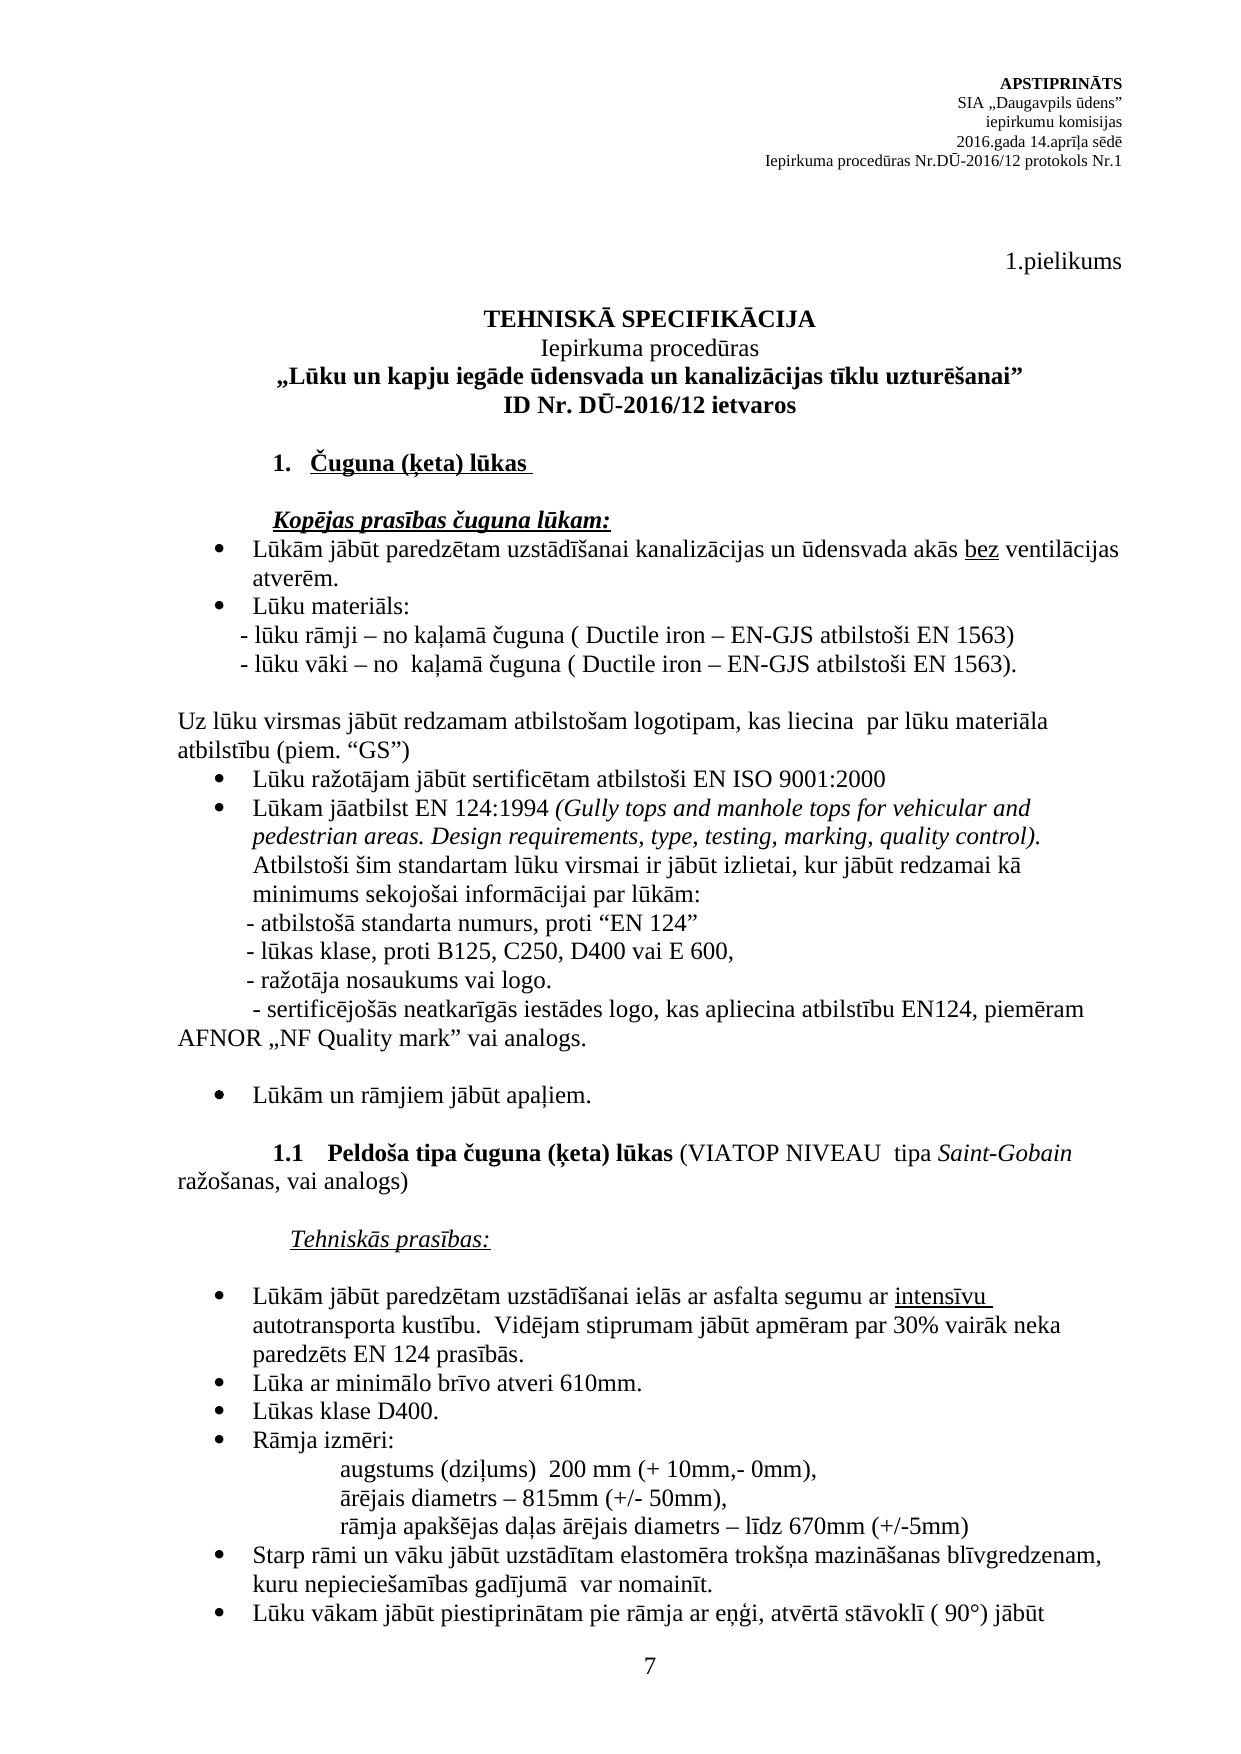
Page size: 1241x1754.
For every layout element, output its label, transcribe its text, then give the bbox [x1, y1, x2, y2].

text augstums (dziļums) 200 mm (+ 10mm,- 0mm), [252, 1454, 1122, 1483]
text Tehniskās prasības: [290, 1224, 1122, 1253]
text - atbilstošā standarta numurs, proti “EN 124” [177, 908, 1122, 936]
text - lūkas klase, proti B125, C250, D400 vai E 600, [177, 936, 1122, 965]
list Lūkam jāatbilst EN 124:1994 (Gully tops and manhole tops for vehicular and pedestrian areas. Design requirements, type, testing, marking, quality control). Atbilstoši šim standartam lūku virsmai ir jābūt izlietai, kur jābūt redzamai kā minimums sekojošai informācijai par lūkām: [215, 793, 1122, 908]
list Lūkām un rāmjiem jābūt apaļiem. [215, 1080, 1122, 1109]
text ID Nr. DŪ-2016/12 ietvaros [177, 390, 1122, 419]
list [215, 1598, 1122, 1626]
list Lūkām jābūt paredzētam uzstādīšanai ielās ar asfalta segumu ar intensīvu autotransporta kustību. Vidējam stiprumam jābūt apmēram par 30% vairāk neka paredzēts EN 124 prasībās. [215, 1281, 1122, 1368]
text Kopējas prasības čuguna lūkam: [177, 505, 1122, 534]
list Lūkām jābūt paredzētam uzstādīšanai kanalizācijas un ūdensvada akās bez ventilācijas atverēm. [215, 534, 1122, 591]
list Rāmja izmēri: [215, 1425, 1122, 1454]
list Lūku materiāls: [215, 591, 1122, 620]
text Iepirkuma procedūras [177, 333, 1122, 361]
text - ražotāja nosaukums vai logo. [177, 965, 1122, 994]
text „Lūku un kapju iegāde ūdensvada un kanalizācijas tīklu uzturēšanai” [177, 361, 1122, 390]
text ārējais diametrs – 815mm (+/- 50mm), [252, 1483, 1122, 1511]
list Lūku ražotājam jābūt sertificētam atbilstoši EN ISO 9001:2000 [215, 764, 1122, 793]
text - lūku vāki – no kaļamā čuguna ( Ductile iron – EN-GJS atbilstoši EN 1563). [177, 649, 1122, 678]
text Uz lūku virsmas jābūt redzamam atbilstošam logotipam, kas liecina par lūku materiāla atbilstību (piem. “GS”) [177, 706, 1122, 764]
text rāmja apakšējas daļas ārējais diametrs – līdz 670mm (+/-5mm) [252, 1511, 1122, 1540]
list Čuguna (ķeta) lūkas [272, 448, 1122, 476]
list Starp rāmi un vāku jābūt uzstādītam elastomēra trokšņa mazināšanas blīvgredzenam, kuru nepieciešamības gadījumā var nomainīt. [215, 1540, 1122, 1598]
text - sertificējošās neatkarīgās iestādes logo, kas apliecina atbilstību EN124, piemēram AFNOR „NF Quality mark” vai analogs. [177, 994, 1122, 1051]
text 1.pielikums [177, 246, 1122, 275]
list Lūka ar minimālo brīvo atveri 610mm. [215, 1368, 1122, 1396]
text TEHNISKĀ SPECIFIKĀCIJA [177, 304, 1122, 333]
list Lūkas klase D400. [215, 1396, 1122, 1425]
text - lūku rāmji – no kaļamā čuguna ( Ductile iron – EN-GJS atbilstoši EN 1563) [177, 620, 1122, 649]
list Peldoša tipa čuguna (ķeta) lūkas (VIATOP NIVEAU tipa Saint-Gobain ražošanas, vai analogs) [177, 1138, 1122, 1195]
